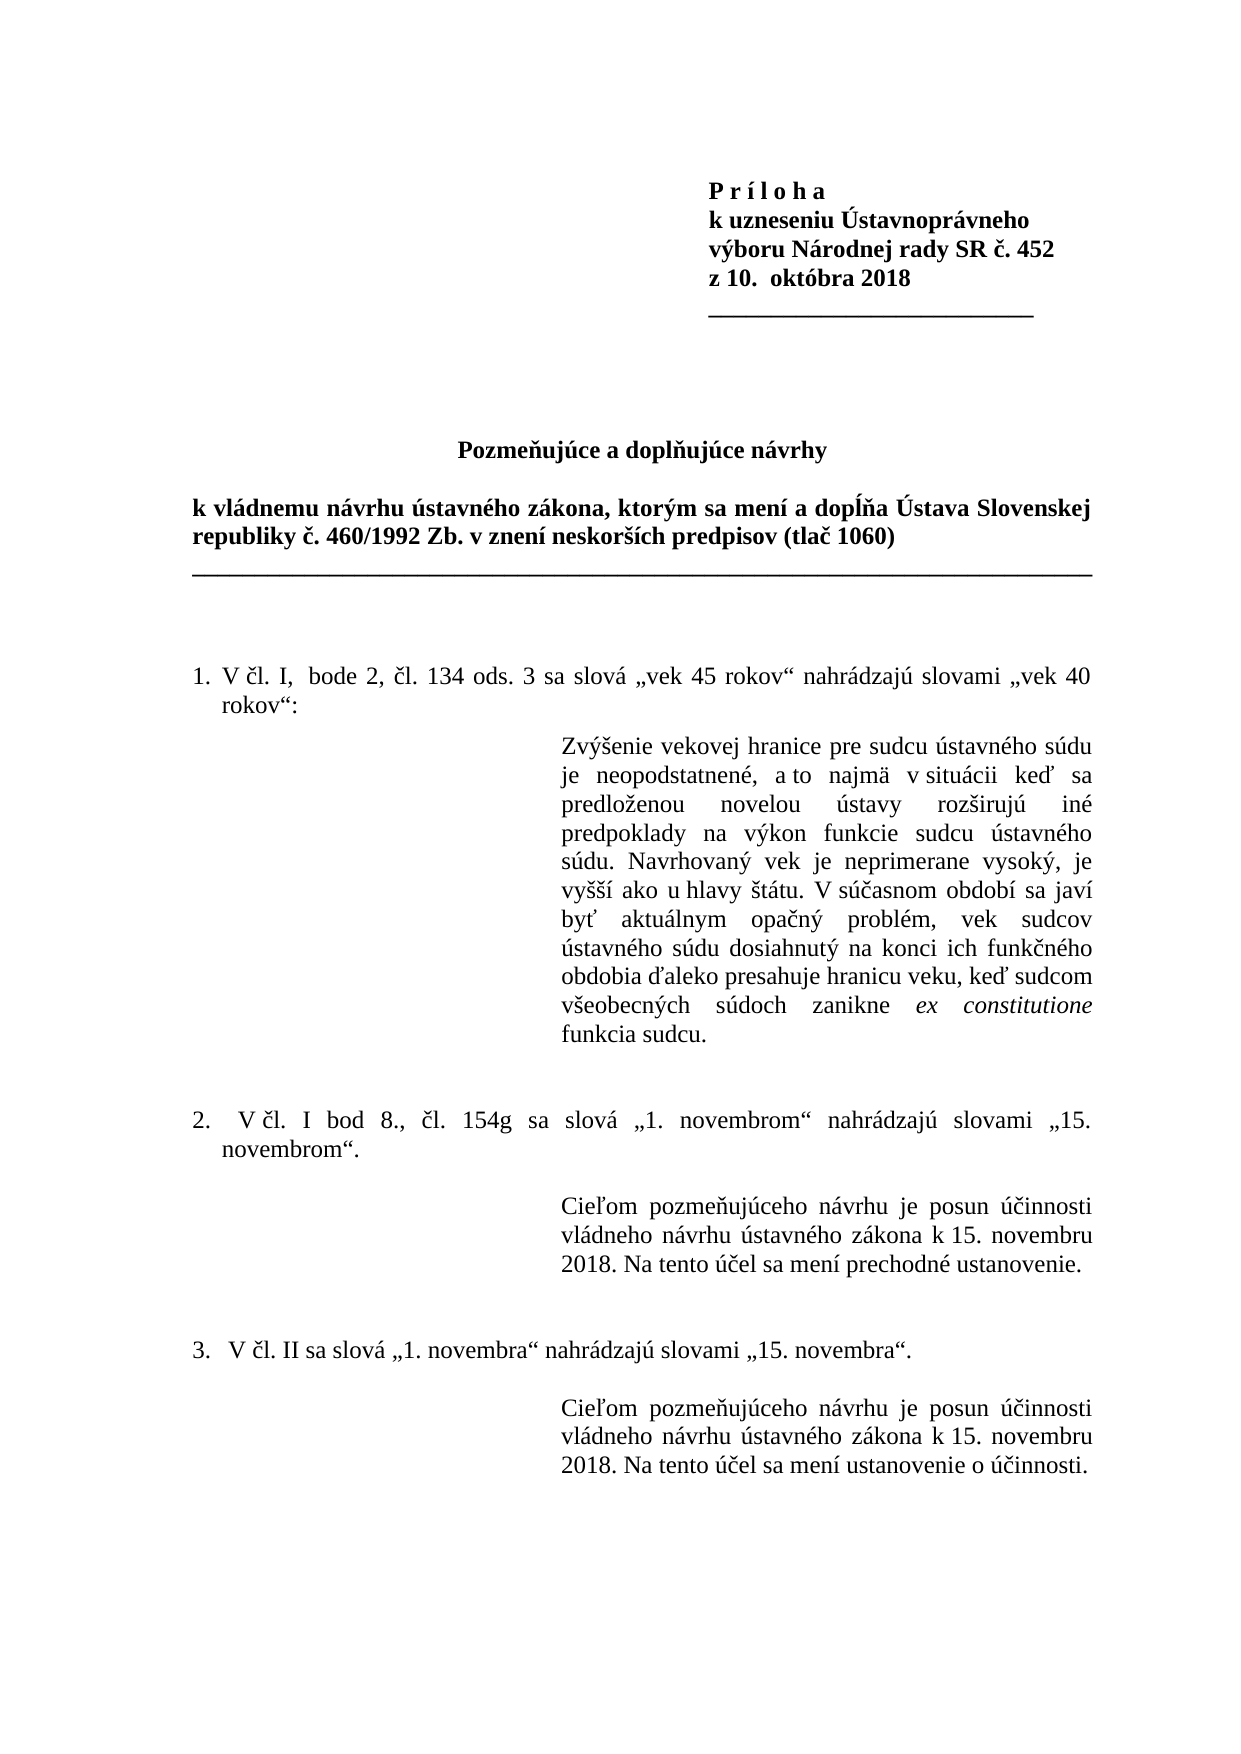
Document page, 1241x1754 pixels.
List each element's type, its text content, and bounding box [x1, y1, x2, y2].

subtitle Pozmeňujúce a doplňujúce návrhy [192, 435, 1093, 464]
text __________________________ [635, 291, 1093, 320]
list V čl. I, bode 2, čl. 134 ods. 3 sa slová „vek 45 rokov“ nahrádzajú slovami „vek 40 rokov“: [192, 661, 1093, 719]
text ________________________________________________________________________ [192, 550, 1093, 579]
list V čl. I bod 8., čl. 154g sa slová „1. novembrom“ nahrádzajú slovami „15. novembrom“. [192, 1105, 1093, 1163]
text Zvýšenie vekovej hranice pre sudcu ústavného súdu je neopodstatnené, a to najmä v situácii keď sa predloženou novelou ústavy rozširujú iné predpoklady na výkon funkcie sudcu ústavného súdu. Navrhovaný vek je neprimerane vysoký, je vyšší ako u hlavy štátu. V súčasnom období sa javí byť aktuálnym opačný problém, vek sudcov ústavného súdu dosiahnutý na konci ich funkčného obdobia ďaleko presahuje hranicu veku, keď sudcom všeobecných súdoch zanikne ex constitutione funkcia sudcu. [561, 731, 1093, 1048]
text Cieľom pozmeňujúceho návrhu je posun účinnosti vládneho návrhu ústavného zákona k 15. novembru 2018. Na tento účel sa mení prechodné ustanovenie. [561, 1191, 1093, 1278]
text výboru Národnej rady SR č. 452 [635, 234, 1093, 263]
subtitle P r í l o h a [661, 176, 1093, 205]
text Cieľom pozmeňujúceho návrhu je posun účinnosti vládneho návrhu ústavného zákona k 15. novembru 2018. Na tento účel sa mení ustanovenie o účinnosti. [192, 1393, 1093, 1479]
text k uzneseniu Ústavnoprávneho [635, 205, 1093, 234]
text z 10. októbra 2018 [635, 263, 1093, 291]
text k vládnemu návrhu ústavného zákona, ktorým sa mení a dopĺňa Ústava Slovenskej republiky č. 460/1992 Zb. v znení neskorších predpisov (tlač 1060) [192, 493, 1093, 550]
list V čl. II sa slová „1. novembra“ nahrádzajú slovami „15. novembra“. [192, 1335, 1093, 1364]
